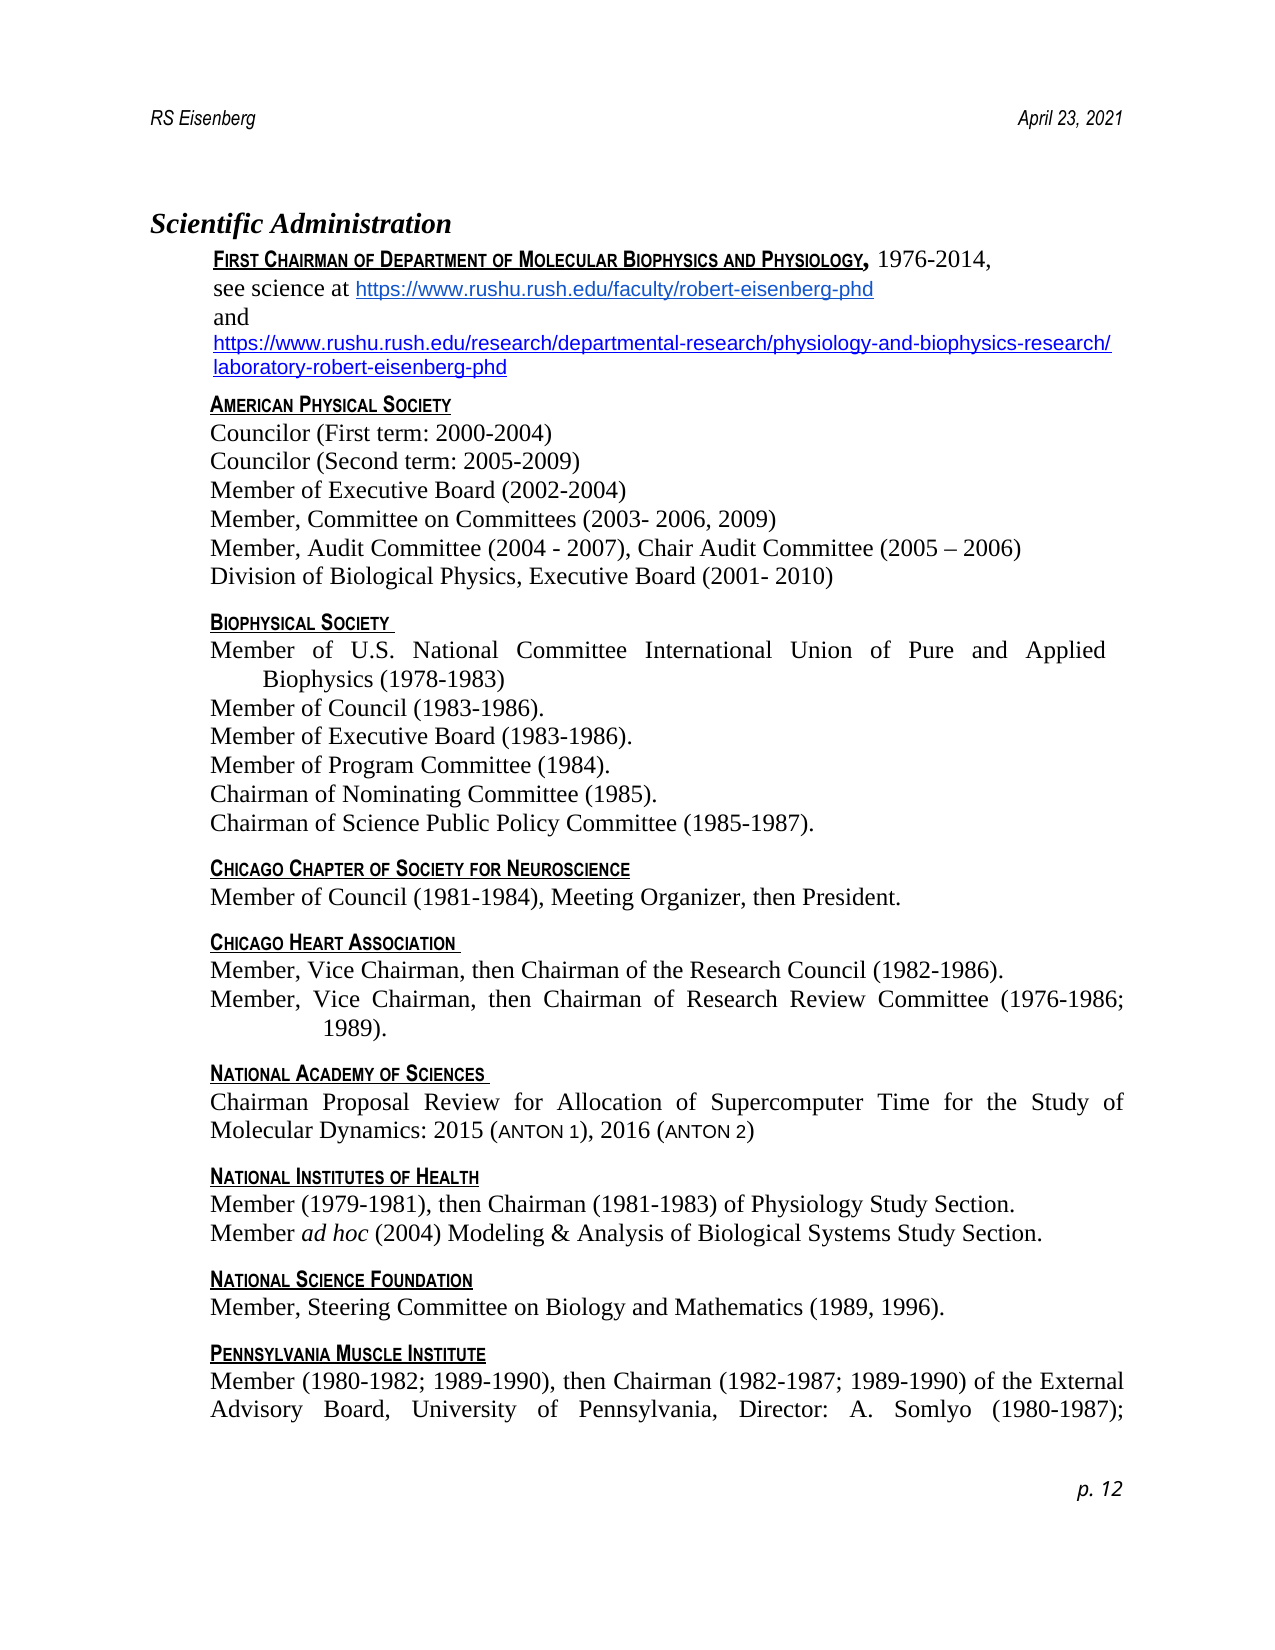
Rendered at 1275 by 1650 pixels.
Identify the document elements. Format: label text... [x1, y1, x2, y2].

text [210, 1366, 1125, 1423]
text Member of Council (1981-1984), Meeting Organizer, then President. [210, 882, 1125, 910]
text Biophysical Society [210, 609, 1125, 635]
text Member, Committee on Committees (2003- 2006, 2009) [210, 504, 1125, 533]
text Chicago Heart Association [210, 929, 1125, 955]
text National Academy of Sciences [210, 1060, 1125, 1087]
text Scientific Administration [150, 206, 1125, 240]
text Member, Audit Committee (2004 - 2007), Chair Audit Committee (2005 – 2006) [210, 533, 1125, 561]
text National Science Foundation [210, 1266, 1125, 1292]
text see science at https://www.rushu.rush.edu/faculty/robert-eisenberg-phd and [213, 273, 1125, 331]
text Member, Steering Committee on Biology and Mathematics (1989, 1996). [210, 1292, 1125, 1321]
text Chairman of Science Public Policy Committee (1985-1987). [210, 808, 1125, 836]
text Member of U.S. National Committee International Union of Pure and Applied Biophysics (1978-1983) [210, 635, 1125, 693]
text Member of Program Committee (1984). [210, 750, 1125, 779]
text National Institutes of Health [210, 1163, 1125, 1189]
text American Physical Society [210, 391, 1125, 418]
text First Chairman of Department of Molecular Biophysics and Physiology, 1976-2014, [213, 240, 1125, 273]
text Pennsylvania Muscle Institute [210, 1339, 1125, 1366]
text Division of Biological Physics, Executive Board (2001- 2010) [210, 561, 1125, 590]
text Member, Vice Chairman, then Chairman of the Research Council (1982-1986). [210, 955, 1125, 984]
text https://www.rushu.rush.edu/research/departmental-research/physiology-and-biophysics-research/laboratory-robert-eisenberg-phd [507, 331, 1125, 379]
text Member, Vice Chairman, then Chairman of Research Review Committee (1976-1986; 1989). [210, 984, 1125, 1042]
text Member (1979-1981), then Chairman (1981-1983) of Physiology Study Section. [210, 1189, 1125, 1218]
text Chairman of Nominating Committee (1985). [210, 779, 1125, 808]
text Member of Executive Board (2002-2004) [210, 475, 1125, 504]
text Chicago Chapter of Society for Neuroscience [210, 855, 1125, 882]
text Member of Council (1983-1986). [210, 693, 1125, 721]
text Chairman Proposal Review for Allocation of Supercomputer Time for the Study of Molecular Dynamics: 2015 (ANTON 1), 2016 (ANTON 2) [210, 1087, 1125, 1144]
text Member ad hoc (2004) Modeling & Analysis of Biological Systems Study Section. [210, 1218, 1125, 1247]
text Councilor (Second term: 2005-2009) [210, 446, 1125, 475]
text Member of Executive Board (1983-1986). [210, 721, 1125, 750]
text Councilor (First term: 2000-2004) [210, 418, 1125, 446]
